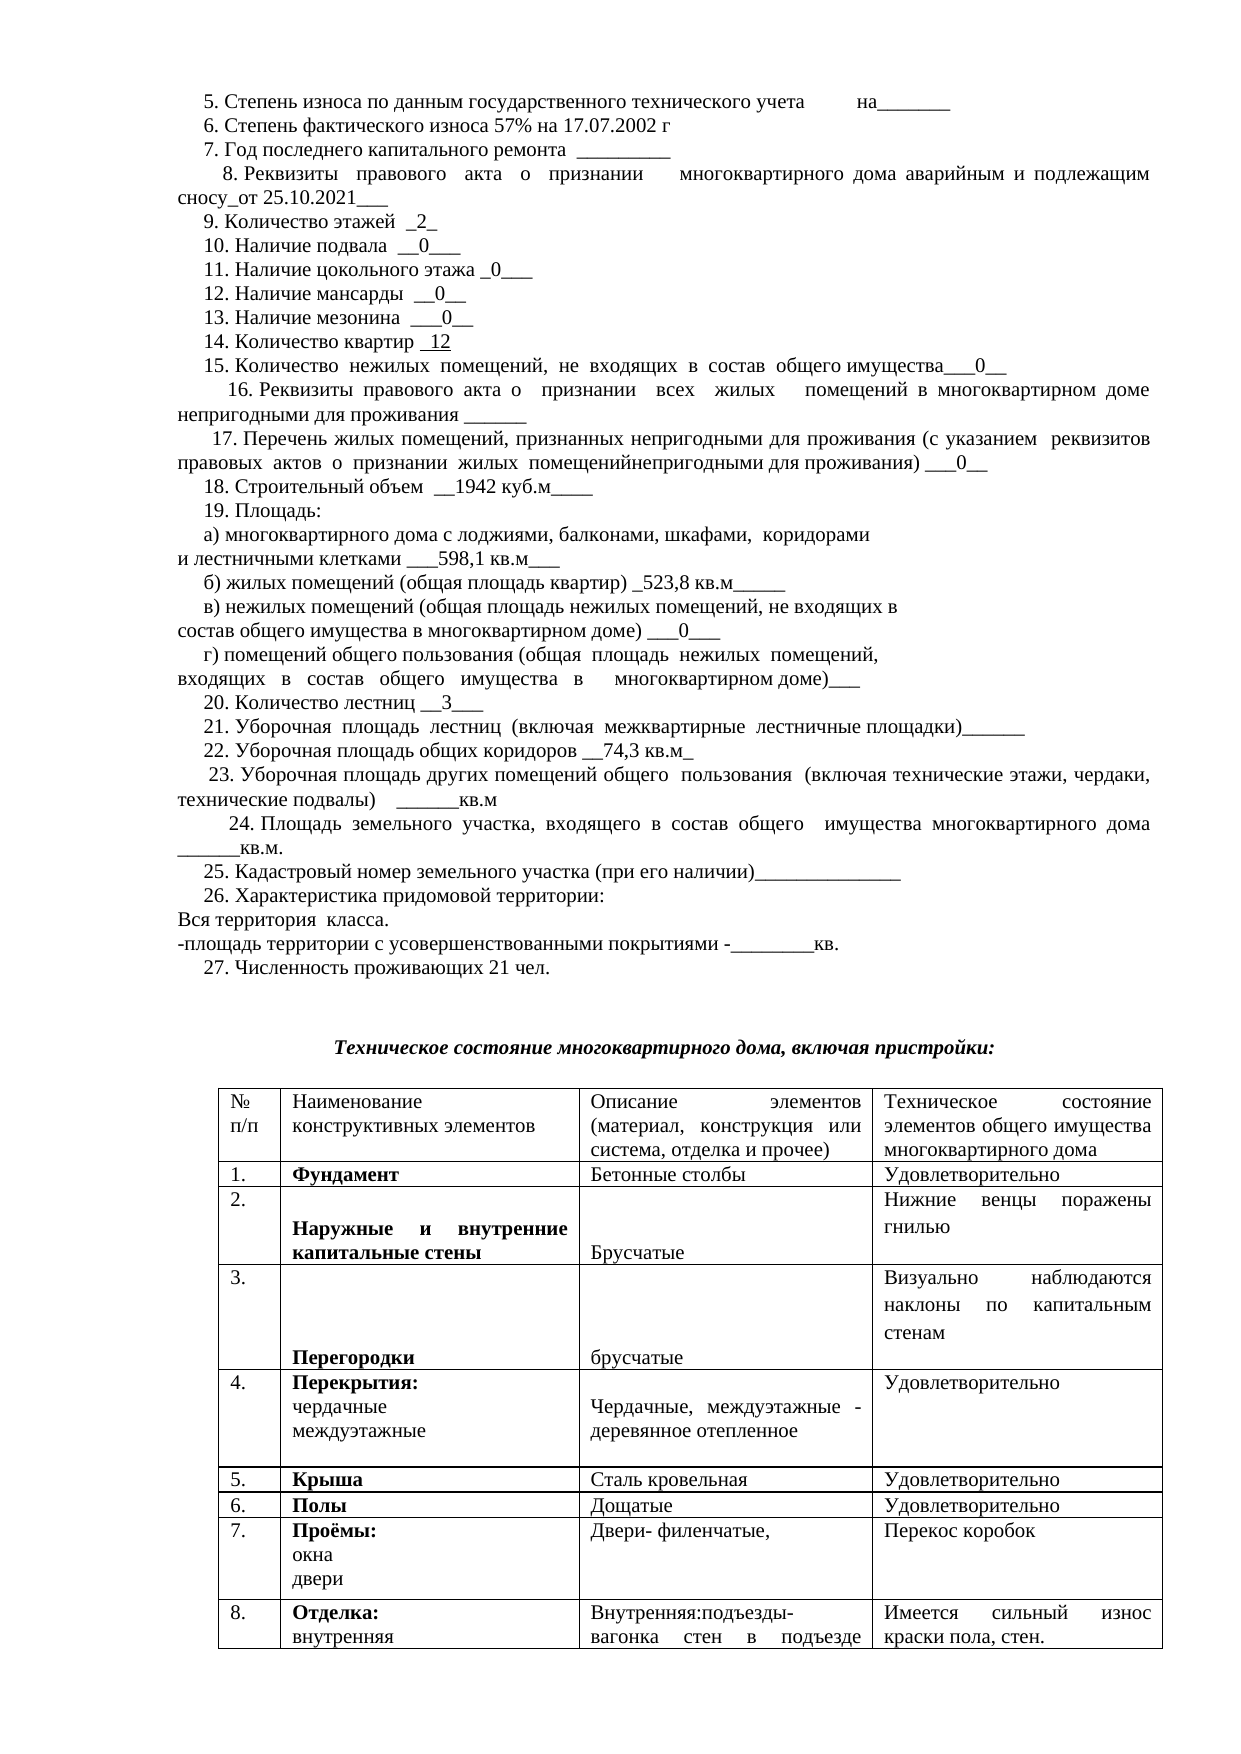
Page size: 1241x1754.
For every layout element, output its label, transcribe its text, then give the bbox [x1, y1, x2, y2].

text -площадь территории с усовершенствованными покрытиями -________кв. [177, 931, 1152, 955]
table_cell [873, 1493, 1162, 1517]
text 26. Характеристика придомовой территории: [177, 883, 1152, 907]
text состав общего имущества в многоквартирном доме) ___0___ [177, 618, 1152, 642]
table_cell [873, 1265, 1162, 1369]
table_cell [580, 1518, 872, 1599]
text 25. Кадастровый номер земельного участка (при его наличии)______________ [177, 859, 1152, 883]
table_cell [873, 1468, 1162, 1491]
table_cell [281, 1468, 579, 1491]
text в) нежилых помещений (общая площадь нежилых помещений, не входящих в [177, 594, 1152, 618]
text 11. Наличие цокольного этажа _0___ [177, 257, 1152, 281]
text 15. Количество нежилых помещений, не входящих в состав общего имущества___0__ [177, 353, 1152, 377]
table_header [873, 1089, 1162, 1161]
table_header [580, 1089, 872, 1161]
text 16. Реквизиты правового акта о признании всех жилых помещений в многоквартирном доме непригодными для проживания ______ [177, 377, 1152, 426]
text 18. Строительный объем __1942 куб.м____ [177, 474, 1152, 498]
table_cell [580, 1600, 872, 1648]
text 22. Уборочная площадь общих коридоров __74,3 кв.м_ [177, 738, 1152, 762]
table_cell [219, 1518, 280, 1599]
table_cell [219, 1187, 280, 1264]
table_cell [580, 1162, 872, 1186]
text 8. Реквизиты правового акта о признании многоквартирного дома аварийным и подлежащим сносу_от 25.10.2021___ [177, 161, 1152, 209]
text Вся территория класса. [177, 907, 1152, 931]
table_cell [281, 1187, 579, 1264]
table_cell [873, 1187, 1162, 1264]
text 9. Количество этажей _2_ [177, 209, 1152, 233]
text 23. Уборочная площадь других помещений общего пользования (включая технические этажи, чердаки, технические подвалы) ______кв.м [177, 762, 1152, 811]
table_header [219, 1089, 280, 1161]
text входящих в состав общего имущества в многоквартирном доме)___ [177, 666, 1152, 690]
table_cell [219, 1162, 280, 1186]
text 21. Уборочная площадь лестниц (включая межквартирные лестничные площадки)______ [177, 714, 1152, 738]
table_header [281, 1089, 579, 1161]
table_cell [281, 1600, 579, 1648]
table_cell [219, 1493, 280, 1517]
text 10. Наличие подвала __0___ [177, 233, 1152, 257]
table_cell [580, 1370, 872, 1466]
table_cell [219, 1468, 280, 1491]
text 24. Площадь земельного участка, входящего в состав общего имущества многоквартирного дома ______кв.м. [177, 811, 1152, 859]
text 19. Площадь: [177, 498, 1152, 522]
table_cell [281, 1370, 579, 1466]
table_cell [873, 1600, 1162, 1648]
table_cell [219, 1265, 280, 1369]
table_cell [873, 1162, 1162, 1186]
text а) многоквартирного дома с лоджиями, балконами, шкафами, коридорами [177, 522, 1152, 546]
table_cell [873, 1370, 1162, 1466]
text 12. Наличие мансарды __0__ [177, 281, 1152, 305]
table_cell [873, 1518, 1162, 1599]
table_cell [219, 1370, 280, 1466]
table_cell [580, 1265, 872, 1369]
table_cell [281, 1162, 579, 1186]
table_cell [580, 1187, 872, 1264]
text 14. Количество квартир 12 [177, 329, 1152, 353]
text 6. Степень фактического износа 57% на 17.07.2002 г [177, 113, 1152, 137]
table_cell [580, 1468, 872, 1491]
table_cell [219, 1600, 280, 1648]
text б) жилых помещений (общая площадь квартир) _523,8 кв.м_____ [177, 570, 1152, 594]
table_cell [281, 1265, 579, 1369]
text 13. Наличие мезонина ___0__ [177, 305, 1152, 329]
text 27. Численность проживающих 21 чел. [177, 955, 1152, 979]
text 5. Степень износа по данным государственного технического учета на_______ [177, 89, 1152, 113]
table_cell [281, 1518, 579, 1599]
text 7. Год последнего капитального ремонта _________ [177, 137, 1152, 161]
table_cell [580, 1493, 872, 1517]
text Техническое состояние многоквартирного дома, включая пристройки: [177, 1035, 1152, 1059]
text и лестничными клетками ___598,1 кв.м___ [177, 546, 1152, 570]
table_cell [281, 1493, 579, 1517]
text 17. Перечень жилых помещений, признанных непригодными для проживания (с указанием реквизитов правовых актов о признании жилых помещенийнепригодными для проживания) ___0__ [177, 426, 1152, 474]
text г) помещений общего пользования (общая площадь нежилых помещений, [177, 642, 1152, 666]
text 20. Количество лестниц __3___ [177, 690, 1152, 714]
